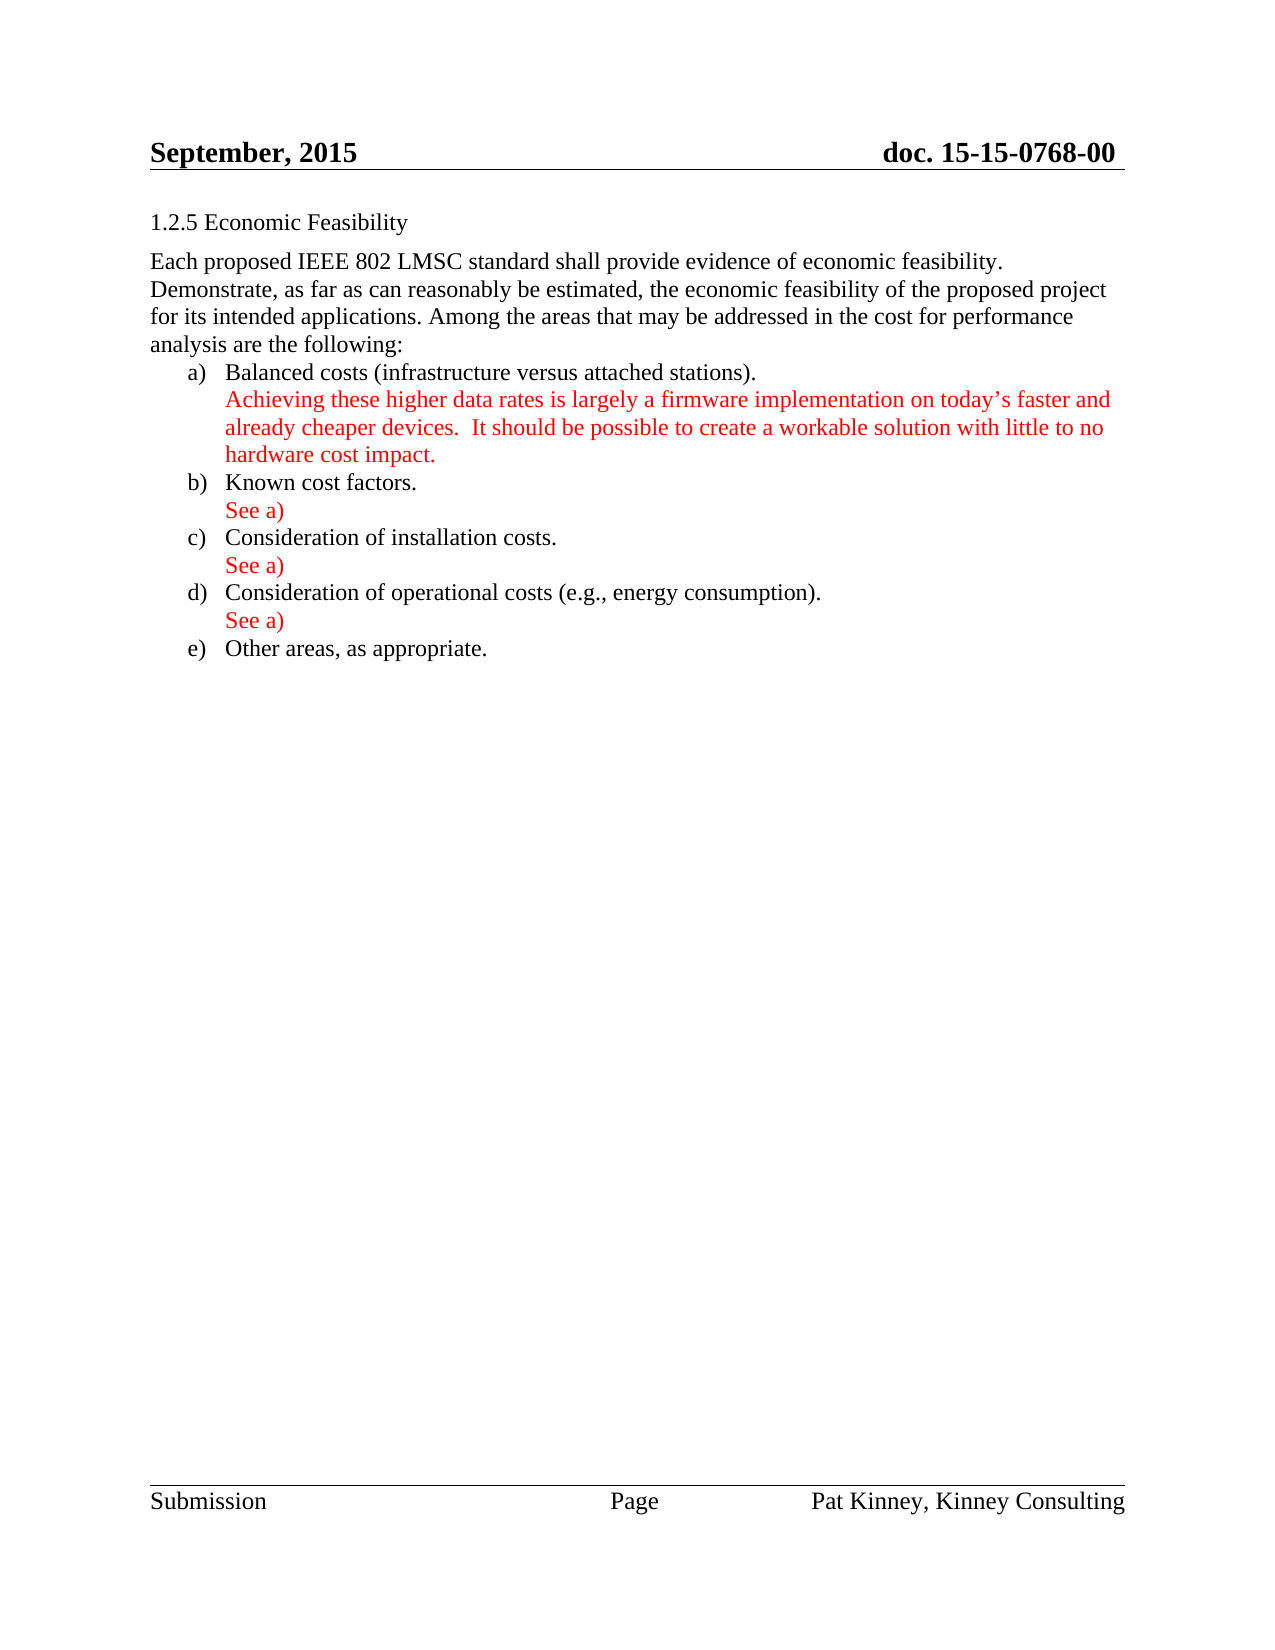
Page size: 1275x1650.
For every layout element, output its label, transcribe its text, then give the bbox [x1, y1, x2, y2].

text See a) [225, 496, 1125, 523]
list Consideration of operational costs (e.g., energy consumption). [187, 578, 1125, 606]
list Balanced costs (infrastructure versus attached stations). [187, 358, 1125, 385]
list Other areas, as appropriate. [187, 634, 1125, 661]
subtitle Economic Feasibility [150, 208, 1125, 235]
list Known cost factors. [187, 468, 1125, 496]
list Consideration of installation costs. [187, 523, 1125, 551]
text See a) [225, 606, 1125, 634]
text Each proposed IEEE 802 LMSC standard shall provide evidence of economic feasibility. Demonstrate, as far as can reasonably be estimated, the economic feasibility of the proposed project for its intended applications. Among the areas that may be addressed in the cost for performance analysis are the following: [150, 247, 1125, 358]
list Achieving these higher data rates is largely a firmware implementation on today’s faster and already cheaper devices. It should be possible to create a workable solution with little to no hardware cost impact. [225, 385, 1125, 468]
text See a) [225, 551, 1125, 578]
